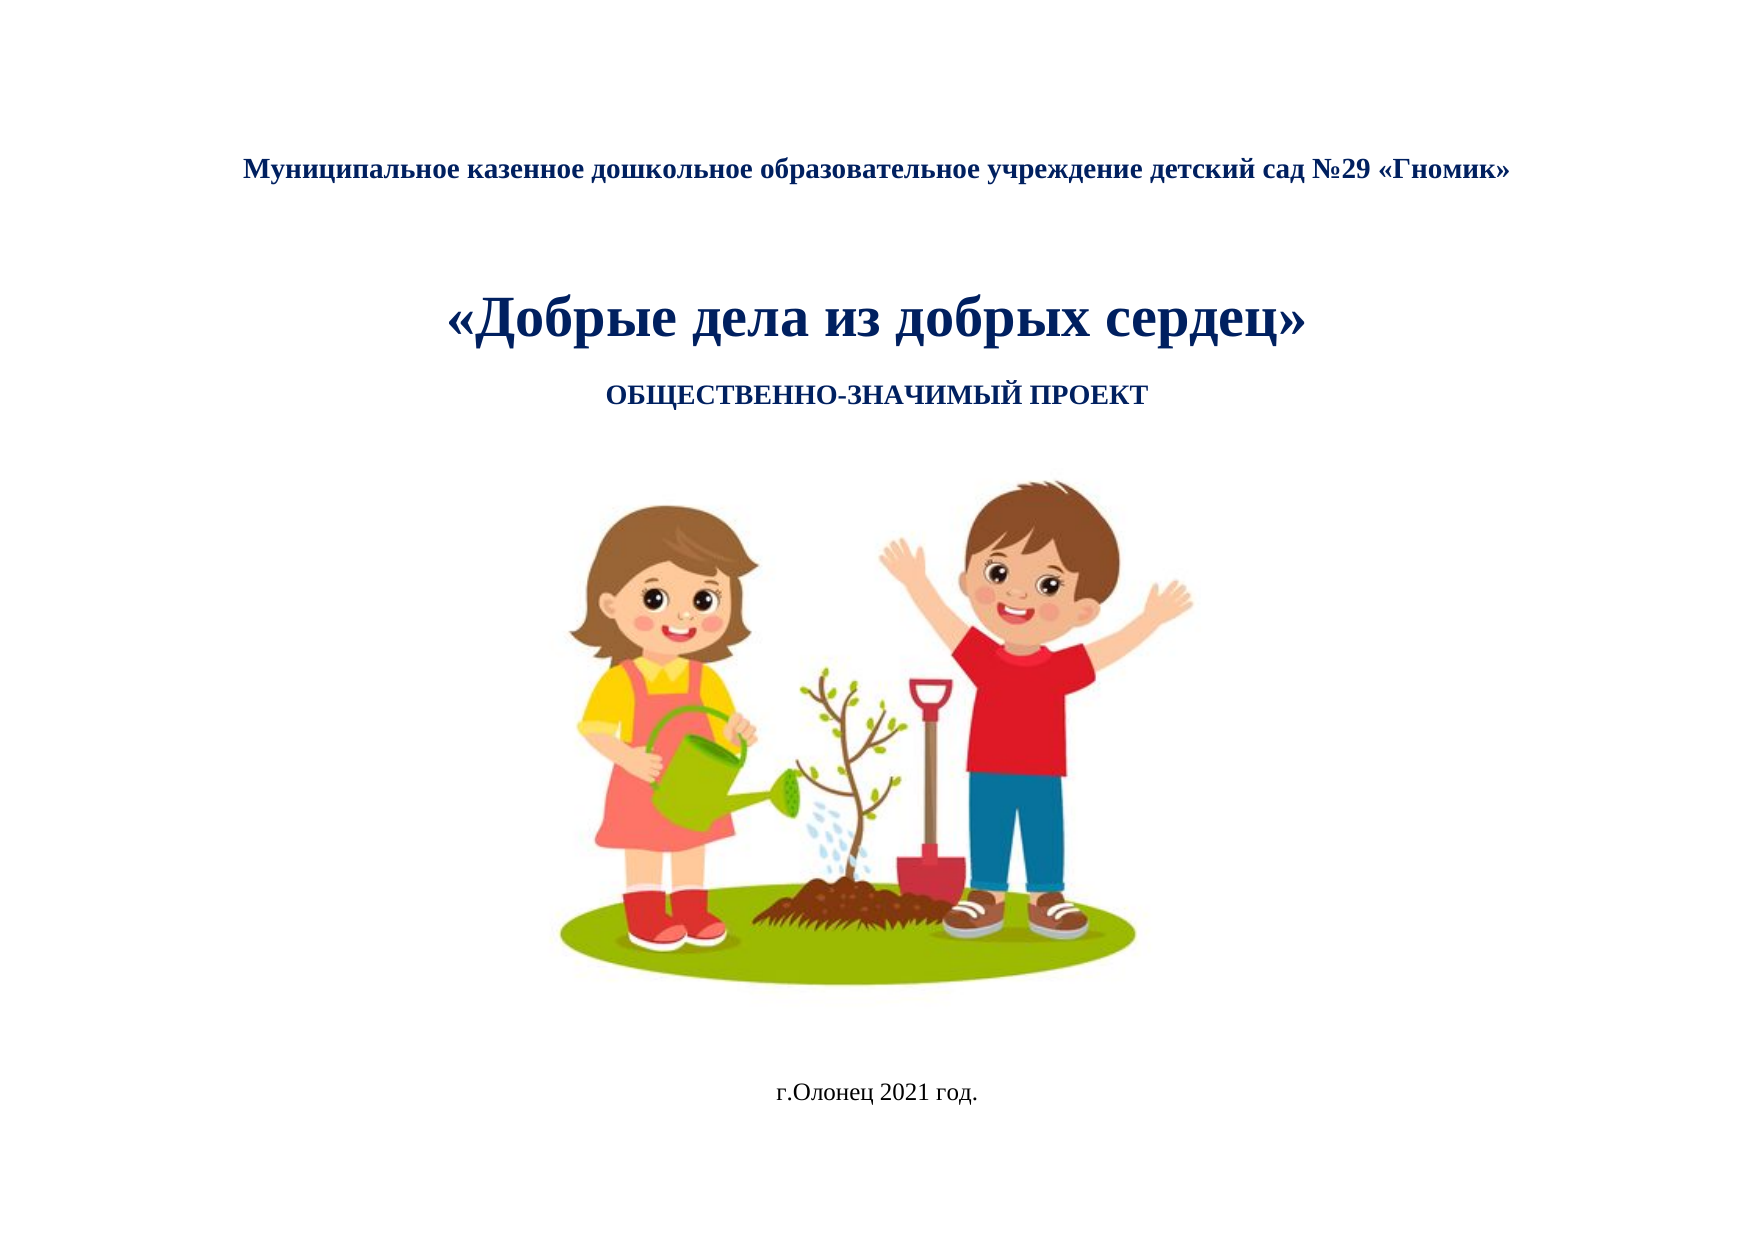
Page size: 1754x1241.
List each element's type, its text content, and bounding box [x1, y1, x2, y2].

text Муниципальное казенное дошкольное образовательное учреждение детский сад №29 «Гномик» [118, 151, 1636, 185]
text ОБЩЕСТВЕННО-ЗНАЧИМЫЙ ПРОЕКТ [118, 378, 1636, 410]
text «Добрые дела из добрых сердец» [118, 282, 1636, 349]
picture [525, 439, 1229, 1048]
text г.Олонец 2021 год. [118, 1077, 1636, 1106]
